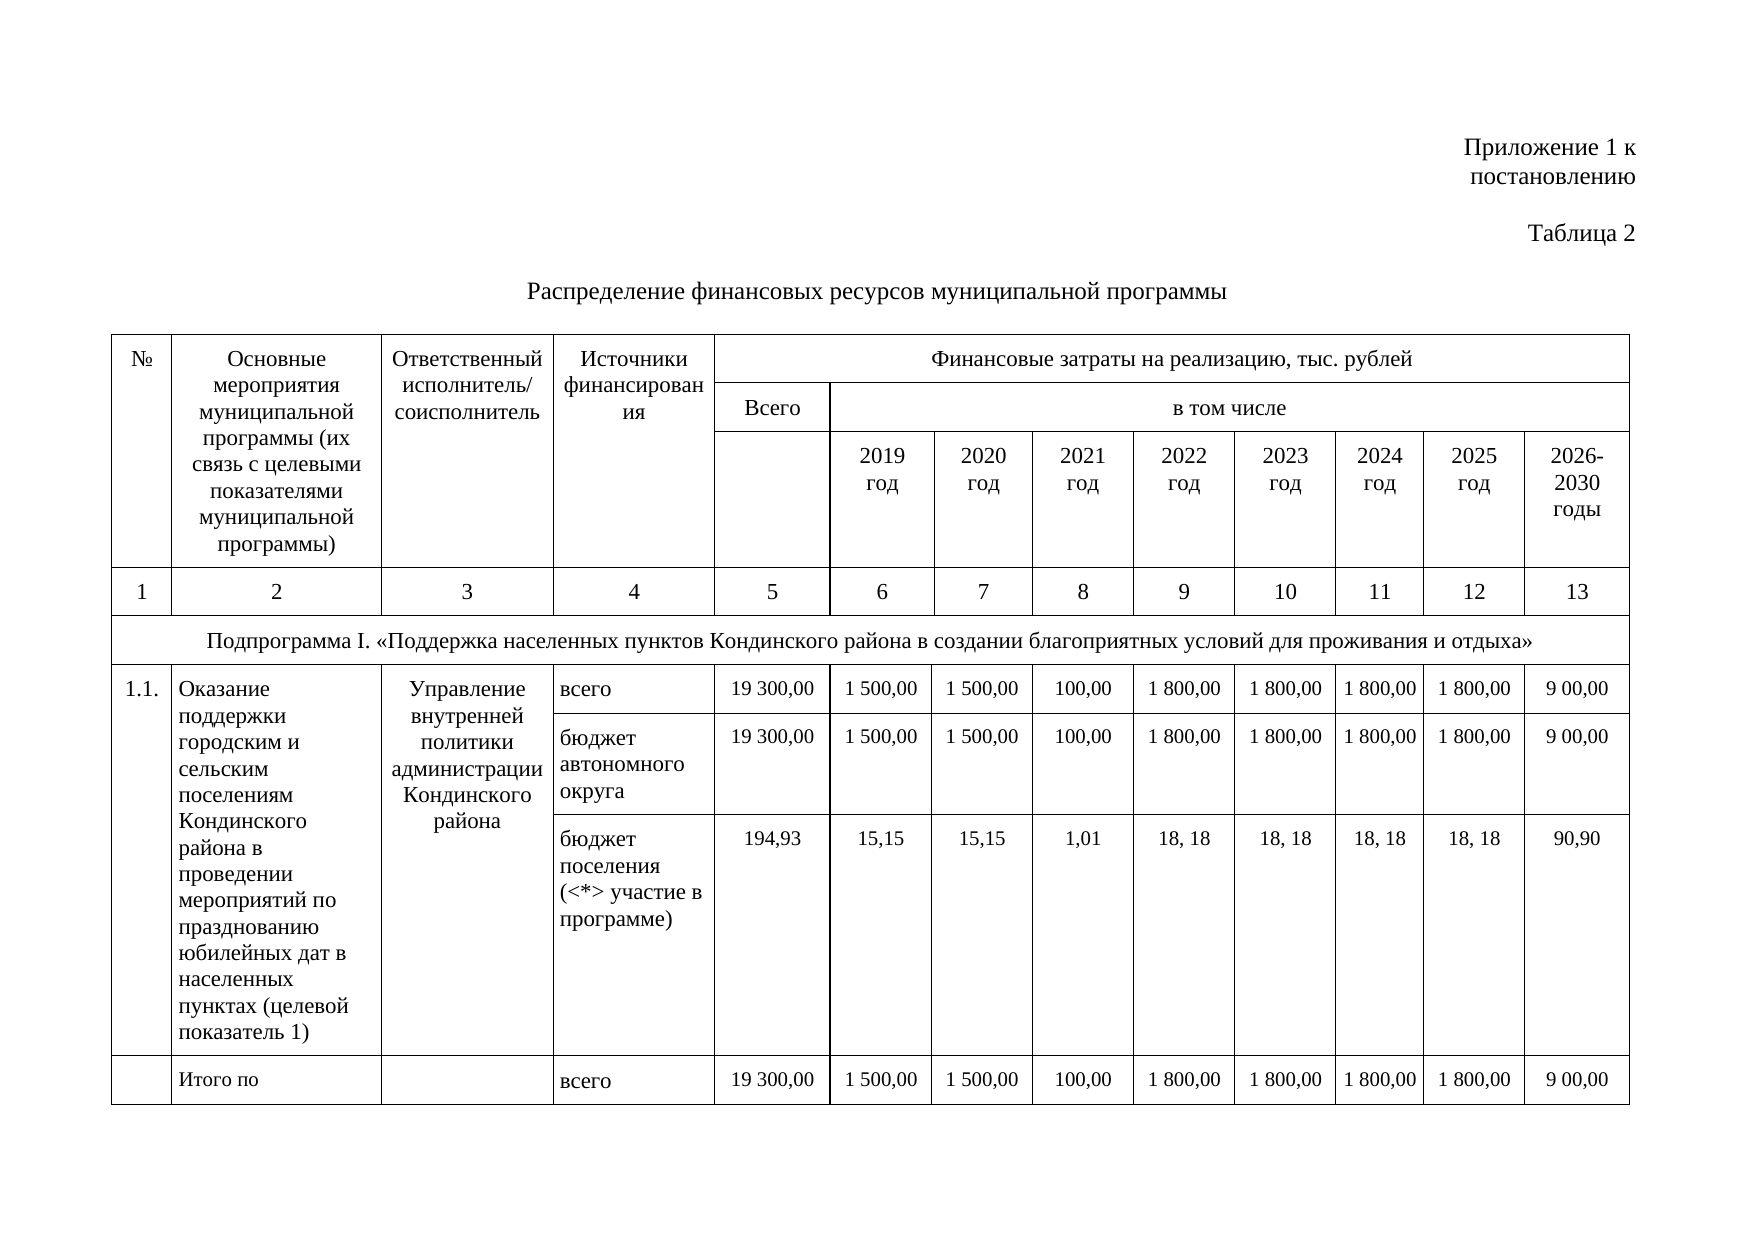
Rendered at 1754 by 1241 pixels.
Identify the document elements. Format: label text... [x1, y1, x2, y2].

table_cell [715, 432, 829, 567]
table_cell 9 00,00 [1525, 1056, 1629, 1104]
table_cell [554, 815, 714, 1055]
table_header Источники финансирования [554, 335, 714, 567]
table_cell 100,00 [1033, 714, 1133, 814]
text Распределение финансовых ресурсов муниципальной программы [118, 276, 1636, 305]
table_cell 9 00,00 [1525, 714, 1629, 814]
table_cell 1 800,00 [1235, 665, 1335, 712]
table_cell 18, 18 [1336, 815, 1423, 1055]
table_cell 2019 год [831, 432, 934, 567]
table_cell 18, 18 [1134, 815, 1234, 1055]
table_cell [172, 1056, 381, 1104]
table_cell в том числе [831, 383, 1629, 431]
table_cell 1 500,00 [932, 1056, 1032, 1104]
table_cell 1 800,00 [1336, 1056, 1423, 1104]
table_cell 1 800,00 [1235, 714, 1335, 814]
table_cell бюджет автономного округа [554, 714, 714, 814]
table_cell 1,01 [1033, 815, 1133, 1055]
table_cell 1 800,00 [1134, 665, 1234, 712]
table_cell 19 300,00 [715, 714, 829, 814]
table_cell 7 [935, 568, 1032, 615]
table_cell 1.1. [112, 665, 171, 1055]
table_cell 1 800,00 [1336, 714, 1423, 814]
table_cell 1 800,00 [1424, 665, 1524, 712]
table_cell 2023 год [1235, 432, 1335, 567]
text Таблица 2 [118, 218, 1636, 247]
table_cell [382, 1056, 553, 1104]
table_cell 194,93 [715, 815, 829, 1055]
table_cell 3 [382, 568, 553, 615]
table_cell 1 500,00 [831, 714, 931, 814]
table_cell Подпрограмма I. «Поддержка населенных пунктов Кондинского района в создании благоприятных условий для проживания и отдыха» [112, 616, 1629, 664]
table_header Финансовые затраты на реализацию, тыс. рублей [715, 335, 1629, 382]
table_cell 19 300,00 [715, 1056, 829, 1104]
table_cell 11 [1336, 568, 1423, 615]
table_cell 10 [1235, 568, 1335, 615]
table_cell 1 800,00 [1424, 1056, 1524, 1104]
table_cell 1 500,00 [932, 665, 1032, 712]
text Приложение 1 к [118, 132, 1636, 161]
table_cell 4 [554, 568, 714, 615]
table_cell 1 500,00 [831, 665, 931, 712]
table_cell всего [554, 1056, 714, 1104]
table_cell 90,90 [1525, 815, 1629, 1055]
table_cell 18, 18 [1235, 815, 1335, 1055]
table_header № [112, 335, 171, 567]
table_cell 5 [715, 568, 829, 615]
table_cell 1 800,00 [1336, 665, 1423, 712]
table_cell 15,15 [932, 815, 1032, 1055]
table_cell 1 800,00 [1424, 714, 1524, 814]
table_cell 1 800,00 [1134, 1056, 1234, 1104]
table_cell 6 [831, 568, 934, 615]
table_cell [112, 1056, 171, 1104]
table_cell 19 300,00 [715, 665, 829, 712]
table_cell 8 [1033, 568, 1133, 615]
table_cell 2025 год [1424, 432, 1524, 567]
table_cell 1 800,00 [1235, 1056, 1335, 1104]
table_cell 12 [1424, 568, 1524, 615]
table_cell 2021 год [1033, 432, 1133, 567]
table_cell 2026-2030 годы [1525, 432, 1629, 567]
table_cell 9 [1134, 568, 1234, 615]
table_cell 1 800,00 [1134, 714, 1234, 814]
table_cell 18, 18 [1424, 815, 1524, 1055]
table_cell всего [554, 665, 714, 712]
table_header Основные мероприятия муниципальной программы (их связь с целевыми показателями муниципальной программы) [172, 335, 381, 567]
table_header Ответственный исполнитель/ соисполнитель [382, 335, 553, 567]
table_cell 100,00 [1033, 1056, 1133, 1104]
text постановлению [118, 161, 1636, 190]
table_cell 2020 год [935, 432, 1032, 567]
table_cell 2022 год [1134, 432, 1234, 567]
table_cell Оказание поддержки городским и сельским поселениям Кондинского района в проведении мероприятий по празднованию юбилейных дат в населенных пунктах (целевой показатель 1) [172, 665, 381, 1055]
table_cell 2024 год [1336, 432, 1423, 567]
table_cell 1 500,00 [932, 714, 1032, 814]
table_cell 15,15 [831, 815, 931, 1055]
table_cell Всего [715, 383, 829, 431]
table_cell Управление внутренней политики администрации Кондинского района [382, 665, 553, 1055]
table_cell 13 [1525, 568, 1629, 615]
table_cell 1 [112, 568, 171, 615]
table_cell 100,00 [1033, 665, 1133, 712]
table_cell 2 [172, 568, 381, 615]
table_cell 1 500,00 [831, 1056, 931, 1104]
table_cell 9 00,00 [1525, 665, 1629, 712]
